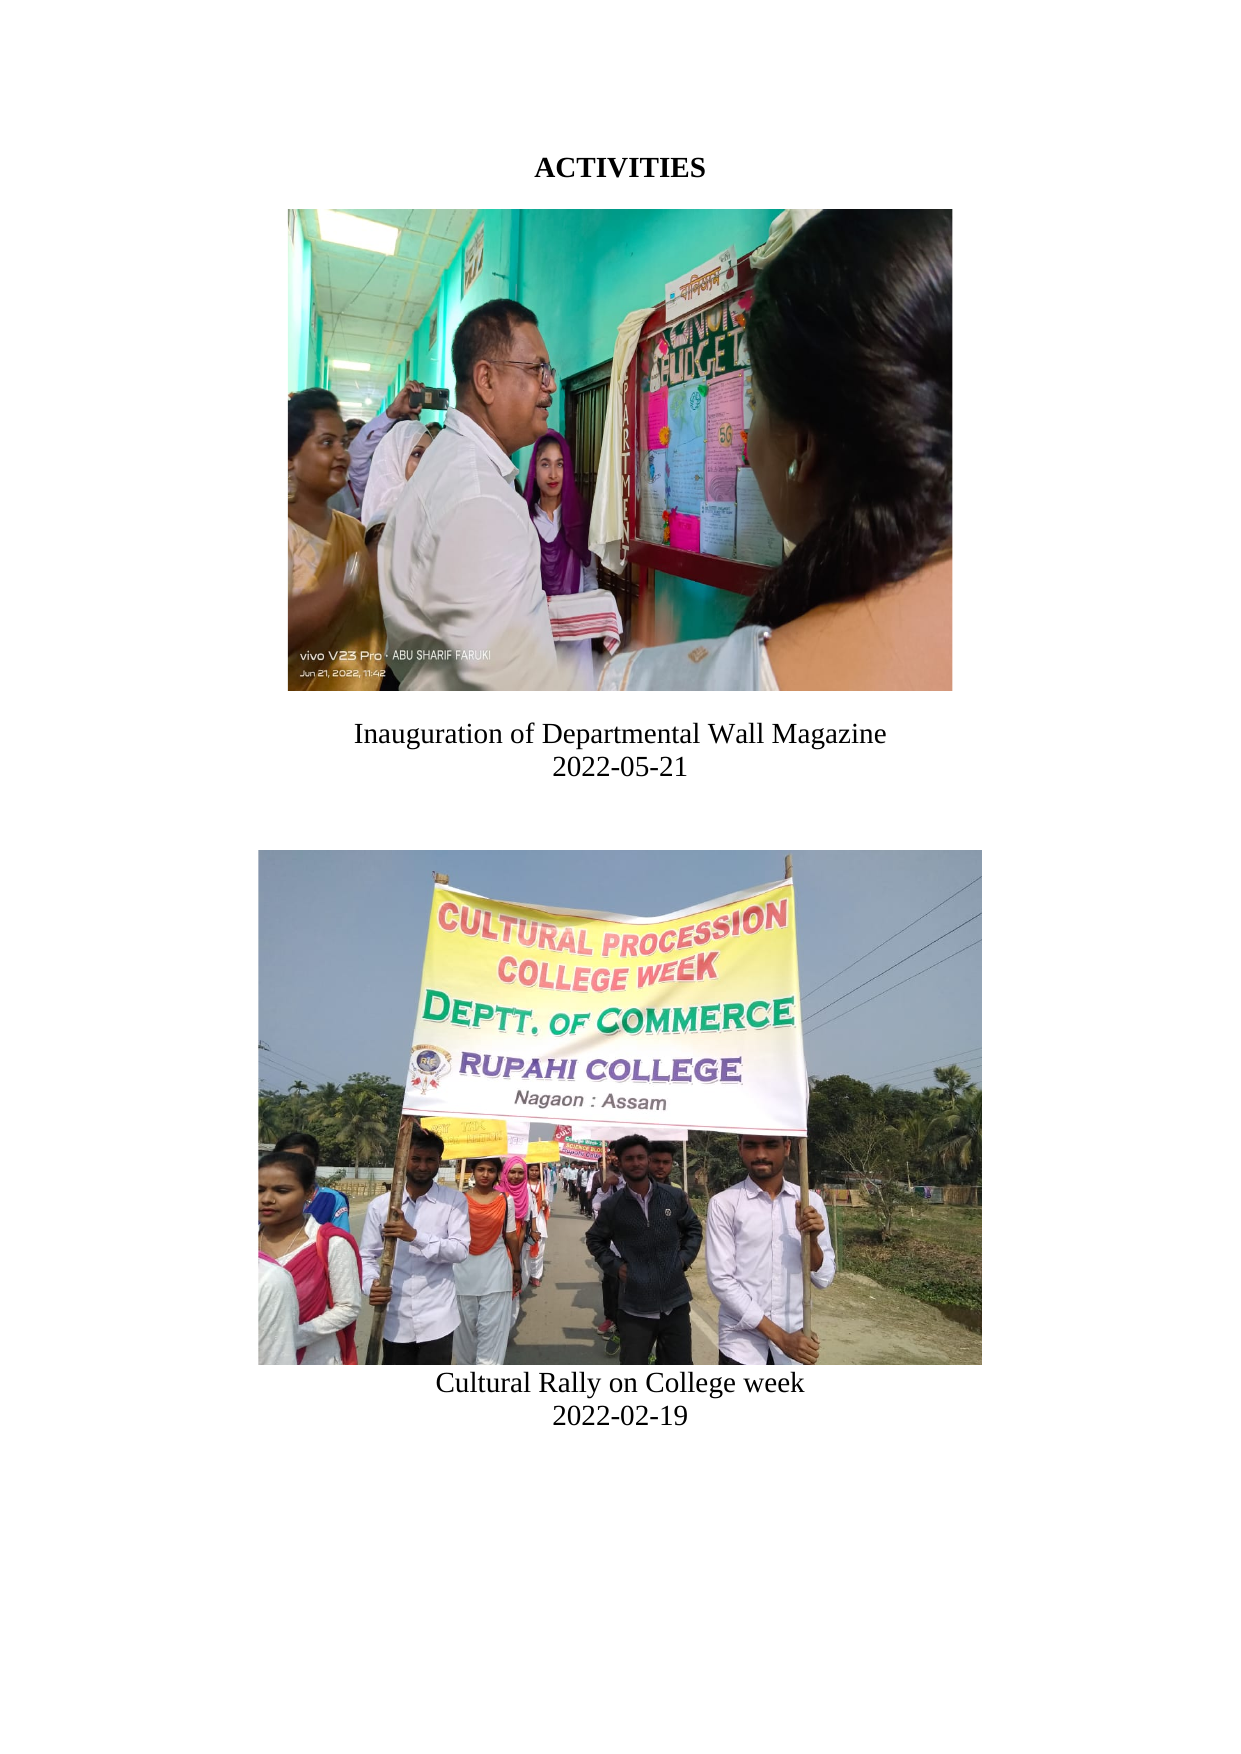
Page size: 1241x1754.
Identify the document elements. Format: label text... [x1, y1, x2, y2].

text 2022-05-21 [150, 749, 1090, 783]
picture [258, 850, 982, 1365]
text Cultural Rally on College week [150, 1365, 1090, 1398]
text ACTIVITIES [150, 150, 1090, 183]
text 2022-02-19 [150, 1398, 1090, 1432]
picture [287, 209, 953, 691]
text Inauguration of Departmental Wall Magazine [150, 716, 1090, 749]
